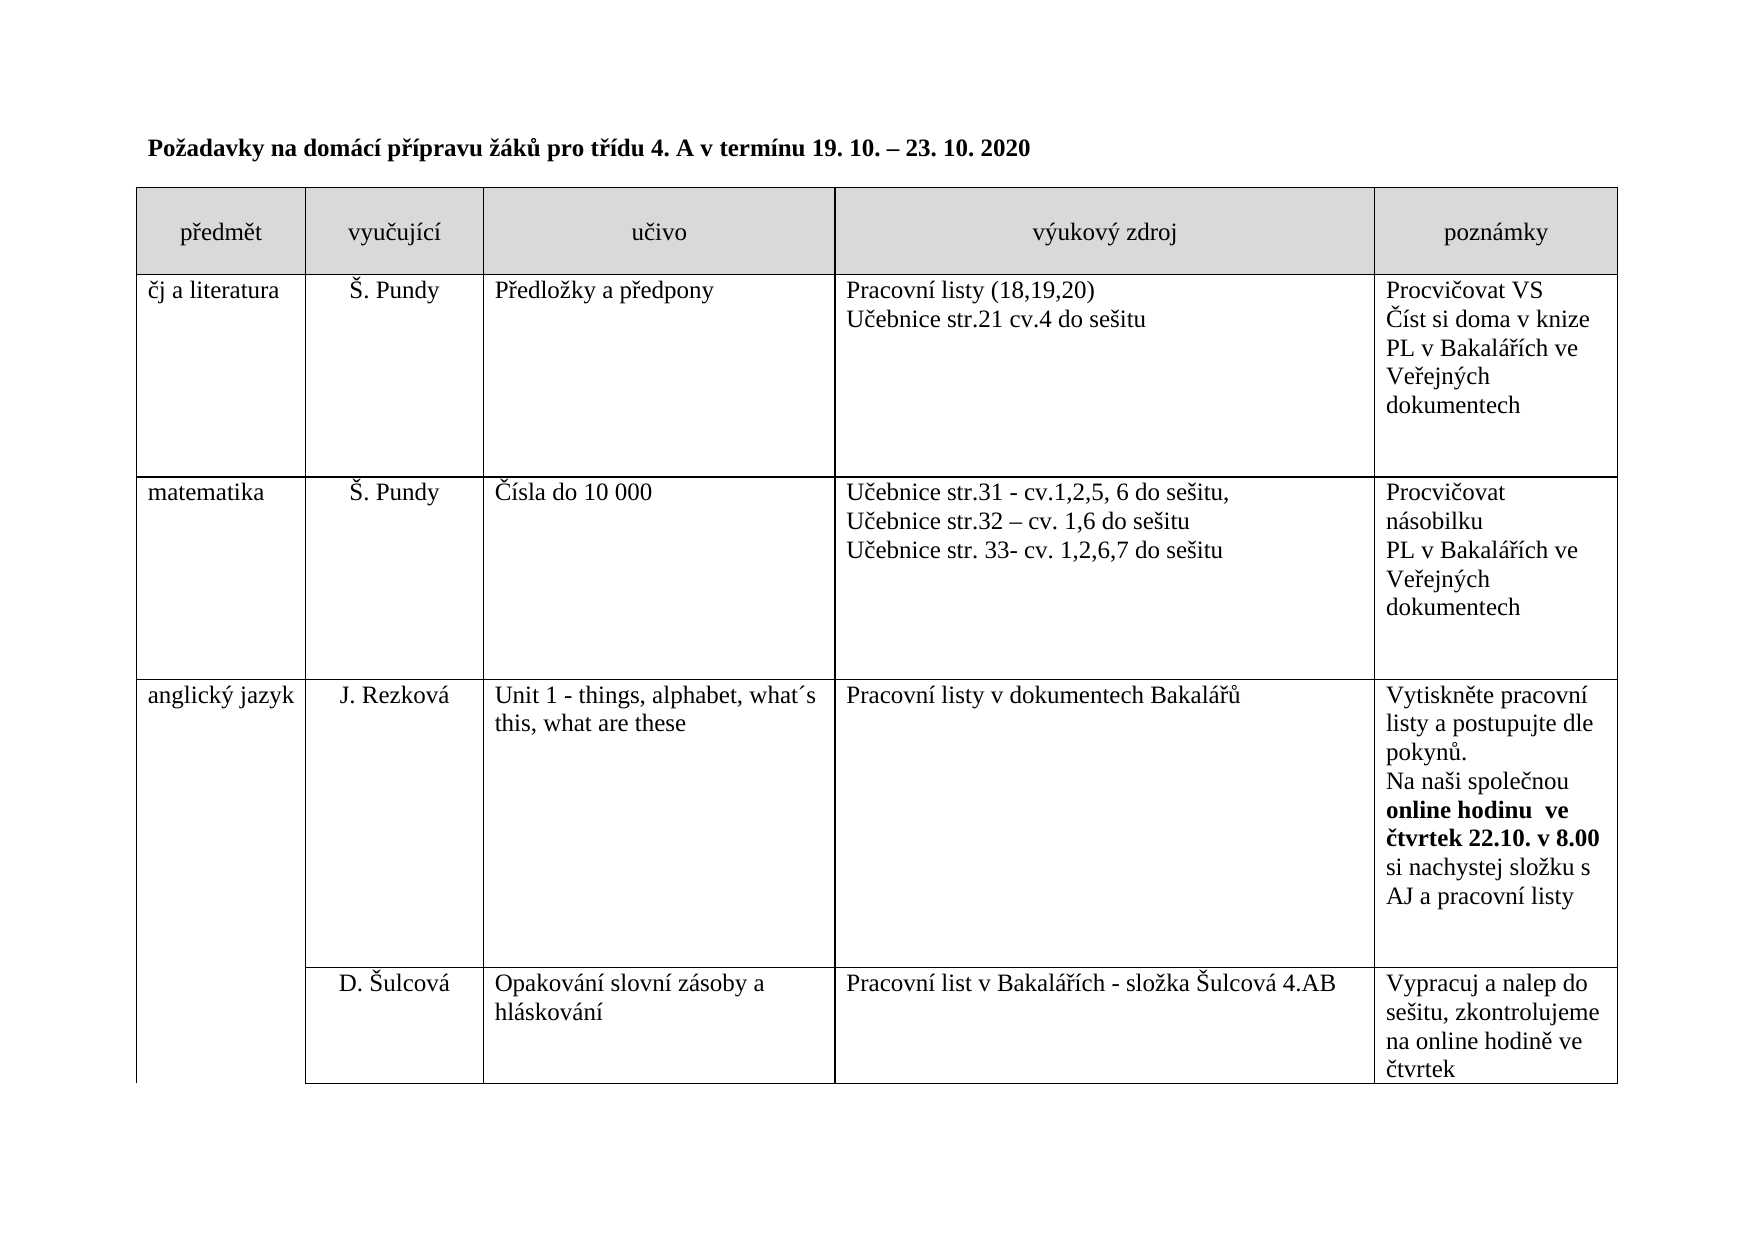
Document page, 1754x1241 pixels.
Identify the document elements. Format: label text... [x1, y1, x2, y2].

table_header poznámky [1375, 188, 1617, 274]
table_cell Pracovní listy (18,19,20) Učebnice str.21 cv.4 do sešitu [836, 275, 1374, 476]
table_header učivo [484, 188, 834, 274]
table_cell Vytiskněte pracovní listy a postupujte dle pokynů. Na naši společnou online hodinu ve čtvrtek 22.10. v 8.00 si nachystej složku s AJ a pracovní listy [1375, 680, 1617, 967]
table_header předmět [137, 188, 305, 274]
text Požadavky na domácí přípravu žáků pro třídu 4. A v termínu 19. 10. – 23. 10. 2020 [148, 133, 1606, 162]
table_cell Š. Pundy [306, 478, 483, 679]
table_cell Vypracuj a nalep do sešitu, zkontrolujeme na online hodině ve čtvrtek [1375, 968, 1617, 1083]
table_cell D. Šulcová [306, 968, 483, 1083]
table_cell Pracovní listy v dokumentech Bakalářů [836, 680, 1374, 967]
table_header vyučující [306, 188, 483, 274]
table_cell Š. Pundy [306, 275, 483, 476]
table_cell matematika [137, 478, 305, 679]
table_cell Pracovní list v Bakalářích - složka Šulcová 4.AB [836, 968, 1374, 1083]
table_cell anglický jazyk [137, 680, 305, 1083]
table_header výukový zdroj [836, 188, 1374, 274]
table_cell Opakování slovní zásoby a hláskování [484, 968, 834, 1083]
table_cell Čísla do 10 000 [484, 478, 834, 679]
table_cell Předložky a předpony [484, 275, 834, 476]
table_cell Procvičovat násobilku PL v Bakalářích ve Veřejných dokumentech [1375, 478, 1617, 679]
table_cell čj a literatura [137, 275, 305, 476]
table_cell J. Rezková [306, 680, 483, 967]
table_cell Procvičovat VS Číst si doma v knize PL v Bakalářích ve Veřejných dokumentech [1375, 275, 1617, 476]
table_cell Unit 1 - things, alphabet, what´s this, what are these [484, 680, 834, 967]
table_cell Učebnice str.31 - cv.1,2,5, 6 do sešitu, Učebnice str.32 – cv. 1,6 do sešitu Učebnice str. 33- cv. 1,2,6,7 do sešitu [836, 478, 1374, 679]
